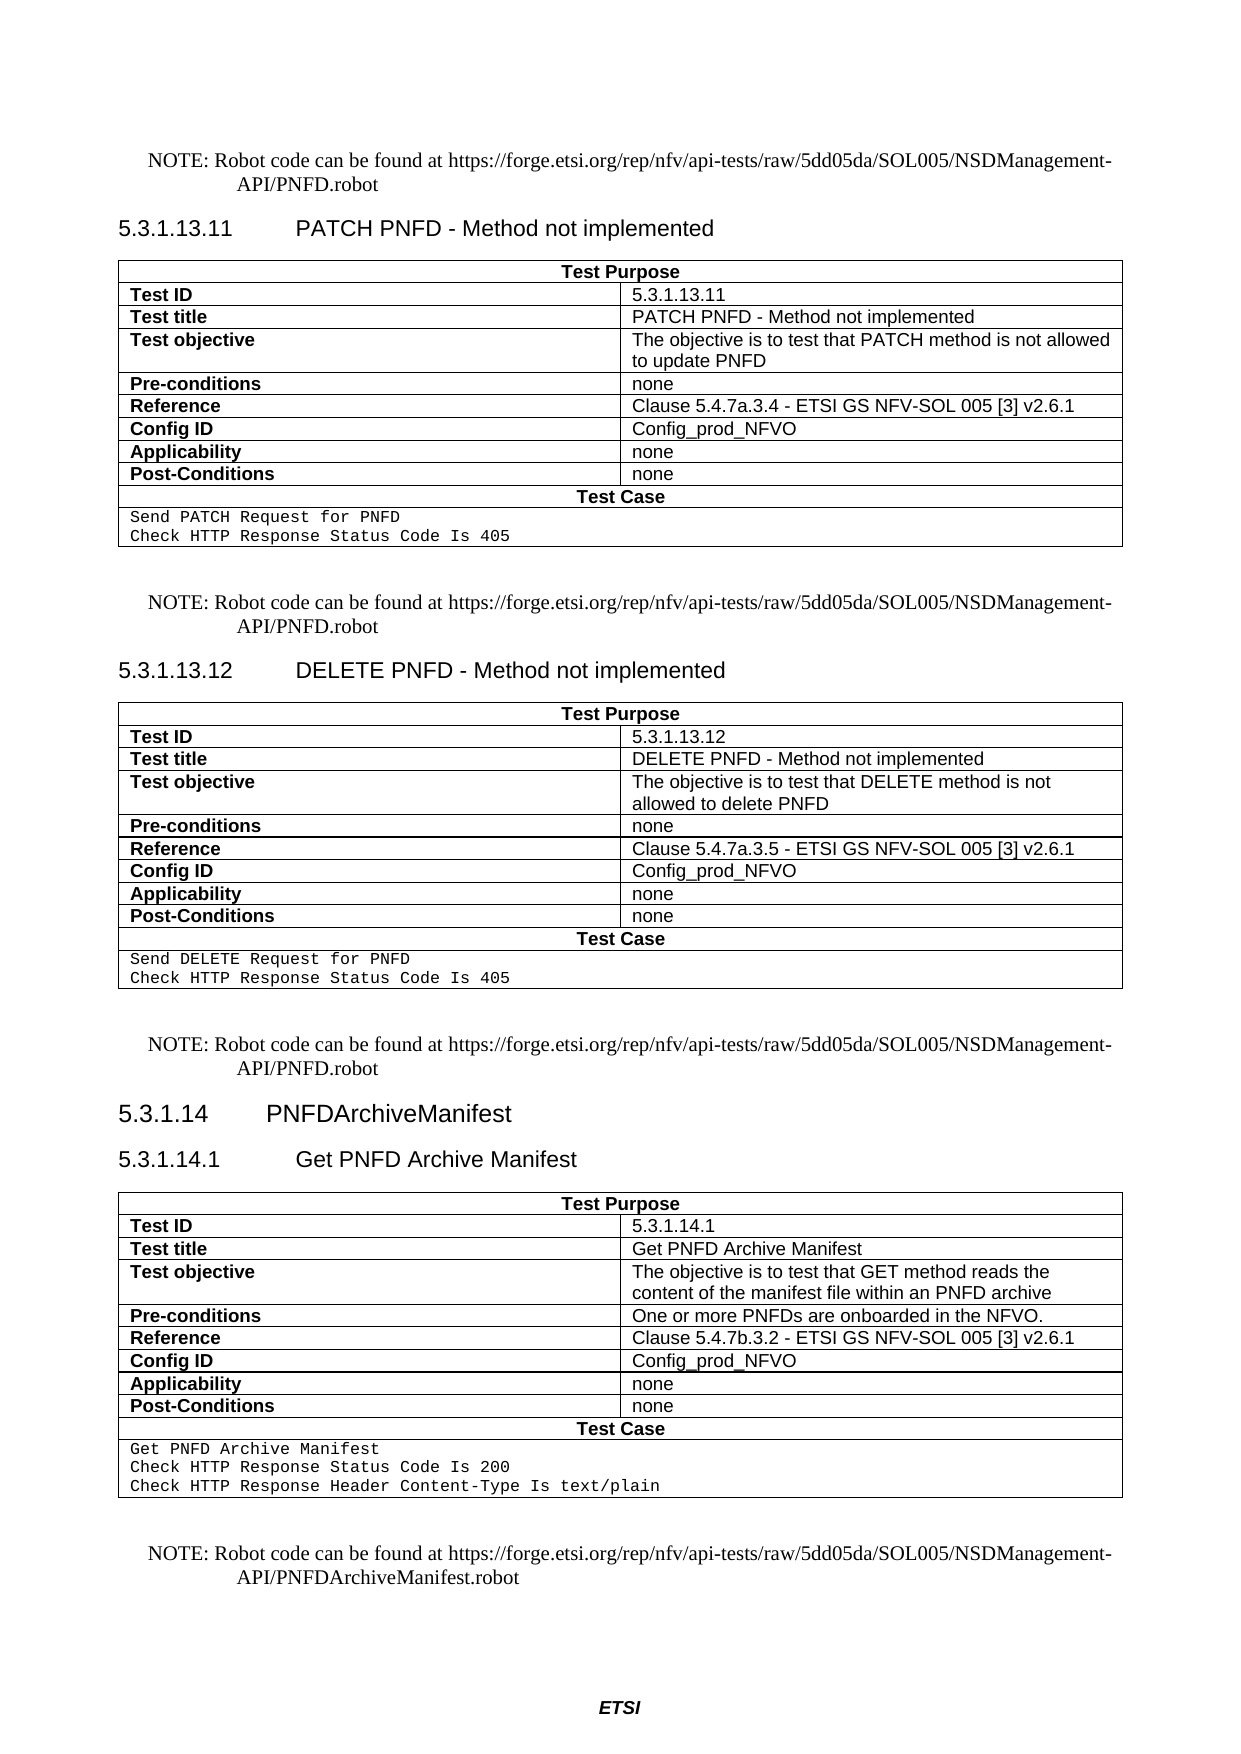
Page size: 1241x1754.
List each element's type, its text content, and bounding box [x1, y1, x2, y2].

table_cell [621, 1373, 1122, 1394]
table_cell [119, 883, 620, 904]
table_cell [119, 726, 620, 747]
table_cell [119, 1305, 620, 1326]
text NOTE: Robot code can be found at https://forge.etsi.org/rep/nfv/api-tests/raw/5dd05da/SOL005/NSDManagement-API/PNFD.robot [148, 1032, 1122, 1080]
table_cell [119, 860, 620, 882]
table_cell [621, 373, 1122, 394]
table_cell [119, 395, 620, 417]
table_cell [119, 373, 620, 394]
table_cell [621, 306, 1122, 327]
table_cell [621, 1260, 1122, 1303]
text NOTE: Robot code can be found at https://forge.etsi.org/rep/nfv/api-tests/raw/5dd05da/SOL005/NSDManagement-API/PNFD.robot [148, 148, 1122, 196]
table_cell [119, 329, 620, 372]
subtitle 5.3.1.13.11 PATCH PNFD - Method not implemented [118, 214, 1122, 241]
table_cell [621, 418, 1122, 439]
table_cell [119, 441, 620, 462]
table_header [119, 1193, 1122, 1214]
subtitle 5.3.1.13.12 DELETE PNFD - Method not implemented [118, 657, 1122, 683]
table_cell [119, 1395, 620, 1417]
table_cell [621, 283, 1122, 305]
subtitle 5.3.1.14.1 Get PNFD Archive Manifest [118, 1146, 1122, 1173]
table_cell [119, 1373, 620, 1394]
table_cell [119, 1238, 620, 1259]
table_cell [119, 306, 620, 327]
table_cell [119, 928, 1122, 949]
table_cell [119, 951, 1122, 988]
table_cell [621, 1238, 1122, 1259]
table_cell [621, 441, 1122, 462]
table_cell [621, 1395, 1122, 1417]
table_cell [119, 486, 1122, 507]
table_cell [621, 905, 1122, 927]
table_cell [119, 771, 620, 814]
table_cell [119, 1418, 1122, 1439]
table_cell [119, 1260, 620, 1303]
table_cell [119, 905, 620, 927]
text NOTE: Robot code can be found at https://forge.etsi.org/rep/nfv/api-tests/raw/5dd05da/SOL005/NSDManagement-API/PNFDArchiveManifest.robot [148, 1541, 1122, 1589]
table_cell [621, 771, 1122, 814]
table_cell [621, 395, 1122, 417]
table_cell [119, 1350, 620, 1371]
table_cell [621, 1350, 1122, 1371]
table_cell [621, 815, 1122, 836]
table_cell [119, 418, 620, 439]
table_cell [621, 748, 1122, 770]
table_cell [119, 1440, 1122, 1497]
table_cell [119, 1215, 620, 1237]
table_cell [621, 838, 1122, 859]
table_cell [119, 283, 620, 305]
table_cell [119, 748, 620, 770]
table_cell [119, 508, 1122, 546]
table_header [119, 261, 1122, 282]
text NOTE: Robot code can be found at https://forge.etsi.org/rep/nfv/api-tests/raw/5dd05da/SOL005/NSDManagement-API/PNFD.robot [148, 590, 1122, 638]
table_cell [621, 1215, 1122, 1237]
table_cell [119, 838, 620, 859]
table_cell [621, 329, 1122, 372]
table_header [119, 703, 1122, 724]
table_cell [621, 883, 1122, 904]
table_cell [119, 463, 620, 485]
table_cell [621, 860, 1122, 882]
subtitle 5.3.1.14 PNFDArchiveManifest [118, 1099, 1122, 1128]
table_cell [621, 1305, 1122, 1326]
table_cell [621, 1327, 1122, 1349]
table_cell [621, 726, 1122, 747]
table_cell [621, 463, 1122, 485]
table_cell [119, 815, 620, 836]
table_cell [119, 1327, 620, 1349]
